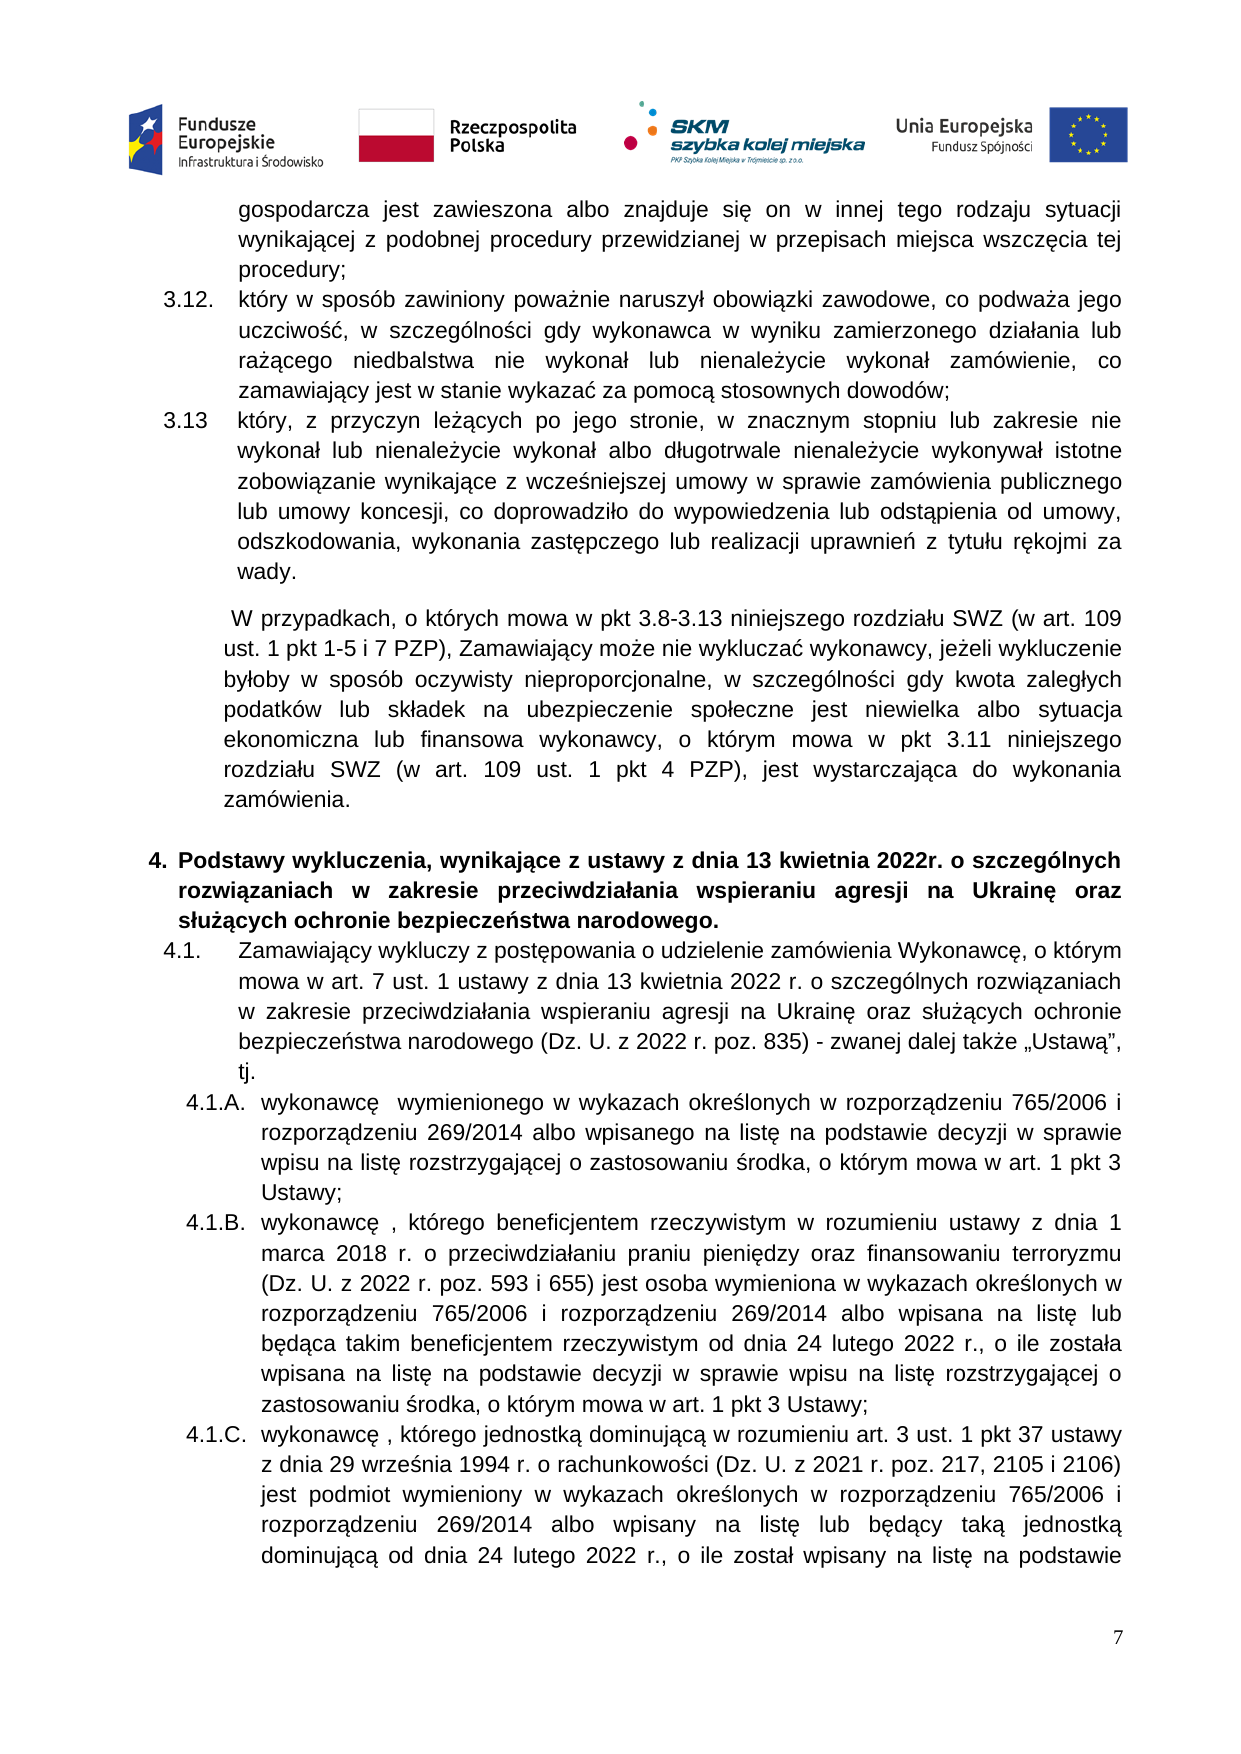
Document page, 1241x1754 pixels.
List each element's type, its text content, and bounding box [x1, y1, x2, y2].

list Podstawy wykluczenia, wynikające z ustawy z dnia 13 kwietnia 2022r. o szczególnych rozwiązaniach w zakresie przeciwdziałania wspieraniu agresji na Ukrainę oraz służących ochronie bezpieczeństwa narodowego. [148, 847, 1122, 933]
list Zamawiający wykluczy z postępowania o udzielenie zamówienia Wykonawcę, o którym mowa w art. 7 ust. 1 ustawy z dnia 13 kwietnia 2022 r. o szczególnych rozwiązaniach w zakresie przeciwdziałania wspieraniu agresji na Ukrainę oraz służących ochronie bezpieczeństwa narodowego (Dz. U. z 2022 r. poz. 835) - zwanej dalej także „Ustawą”, tj. [163, 937, 1122, 1084]
list który, z przyczyn leżących po jego stronie, w znacznym stopniu lub zakresie nie wykonał lub nienależycie wykonał albo długotrwale nienależycie wykonywał istotne zobowiązanie wynikające z wcześniejszej umowy w sprawie zamówienia publicznego lub umowy koncesji, co doprowadziło do wypowiedzenia lub odstąpienia od umowy, odszkodowania, wykonania zastępczego lub realizacji uprawnień z tytułu rękojmi za wady. [163, 407, 1122, 584]
list wykonawcę wymienionego w wykazach określonych w rozporządzeniu 765/2006 i rozporządzeniu 269/2014 albo wpisanego na listę na podstawie decyzji w sprawie wpisu na listę rozstrzygającej o zastosowaniu środka, o którym mowa w art. 1 pkt 3 Ustawy; [186, 1088, 1122, 1205]
text W przypadkach, o których mowa w pkt 3.8-3.13 niniejszego rozdziału SWZ (w art. 109 ust. 1 pkt 1-5 i 7 PZP), Zamawiający może nie wykluczać wykonawcy, jeżeli wykluczenie byłoby w sposób oczywisty nieproporcjonalne, w szczególności gdy kwota zaległych podatków lub składek na ubezpieczenie społeczne jest niewielka albo sytuacja ekonomiczna lub finansowa wykonawcy, o którym mowa w pkt 3.11 niniejszego rozdziału SWZ (w art. 109 ust. 1 pkt 4 PZP), jest wystarczająca do wykonania zamówienia. [223, 605, 1122, 813]
picture [118, 73, 1144, 196]
list wykonawcę , którego beneficjentem rzeczywistym w rozumieniu ustawy z dnia 1 marca 2018 r. o przeciwdziałaniu praniu pieniędzy oraz finansowaniu terroryzmu (Dz. U. z 2022 r. poz. 593 i 655) jest osoba wymieniona w wykazach określonych w rozporządzeniu 765/2006 i rozporządzeniu 269/2014 albo wpisana na listę lub będąca takim beneficjentem rzeczywistym od dnia 24 lutego 2022 r., o ile została wpisana na listę na podstawie decyzji w sprawie wpisu na listę rozstrzygającej o zastosowaniu środka, o którym mowa w art. 1 pkt 3 Ustawy; [186, 1209, 1122, 1417]
list który w sposób zawiniony poważnie naruszył obowiązki zawodowe, co podważa jego uczciwość, w szczególności gdy wykonawca w wyniku zamierzonego działania lub rażącego niedbalstwa nie wykonał lub nienależycie wykonał zamówienie, co zamawiający jest w stanie wykazać za pomocą stosownych dowodów; [163, 286, 1122, 403]
